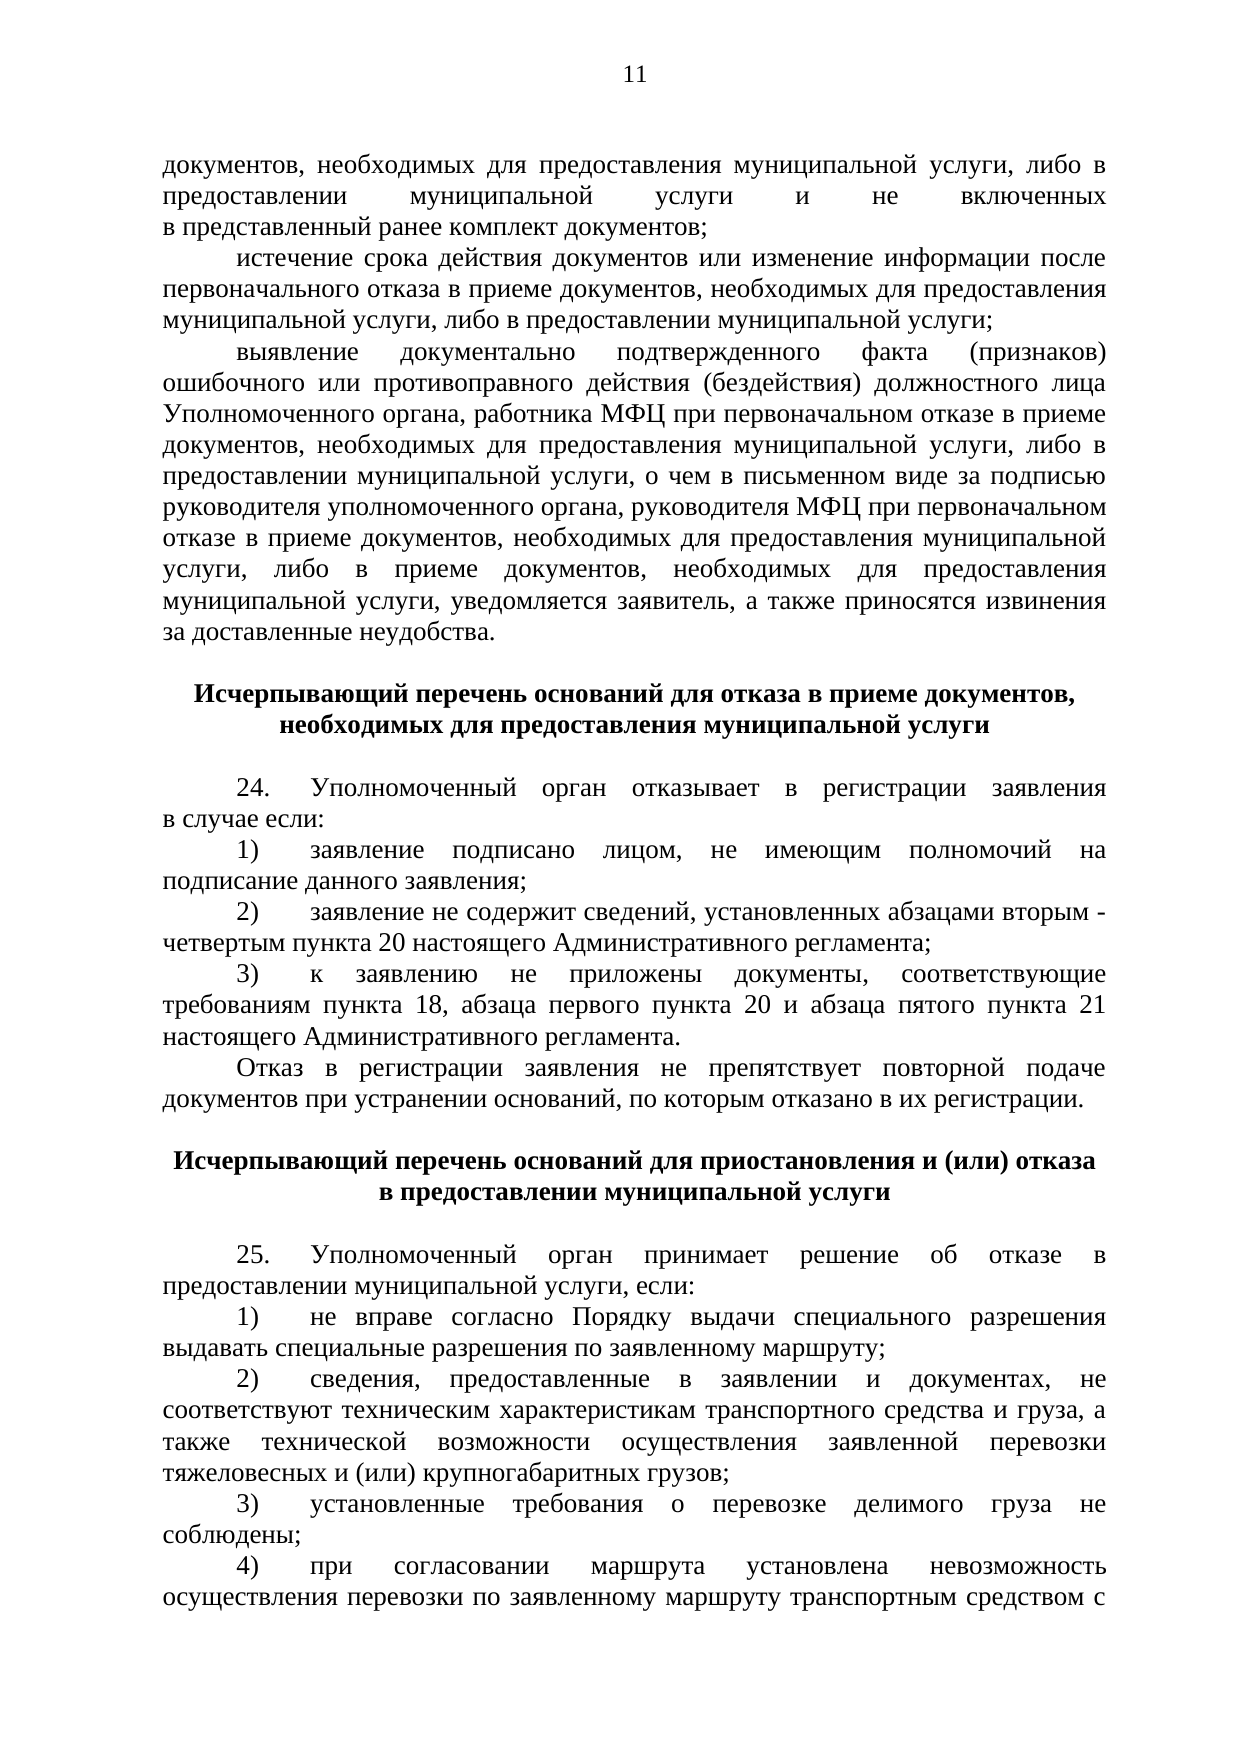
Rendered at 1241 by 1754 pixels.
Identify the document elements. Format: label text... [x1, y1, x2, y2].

text Отказ в регистрации заявления не препятствует повторной подаче документов при устранении оснований, по которым отказано в их регистрации. [162, 1051, 1107, 1113]
text Исчерпывающий перечень оснований для отказа в приеме документов, необходимых для предоставления муниципальной услуги [162, 677, 1107, 739]
list установленные требования о перевозке делимого груза не соблюдены; [162, 1487, 1107, 1549]
list не вправе согласно Порядку выдачи специального разрешения выдавать специальные разрешения по заявленному маршруту; [162, 1300, 1107, 1362]
list сведения, предоставленные в заявлении и документах, не соответствуют техническим характеристикам транспортного средства и груза, а также технической возможности осуществления заявленной перевозки тяжеловесных и (или) крупногабаритных грузов; [162, 1362, 1107, 1487]
list Уполномоченный орган отказывает в регистрации заявления в случае если: [162, 771, 1107, 833]
list заявление не содержит сведений, установленных абзацами вторым - четвертым пункта 20 настоящего Административного регламента; [162, 895, 1107, 957]
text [162, 148, 1107, 241]
text истечение срока действия документов или изменение информации после первоначального отказа в приеме документов, необходимых для предоставления муниципальной услуги, либо в предоставлении муниципальной услуги; [162, 241, 1107, 334]
list заявление подписано лицом, не имеющим полномочий на подписание данного заявления; [162, 833, 1107, 895]
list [162, 1549, 1107, 1612]
list к заявлению не приложены документы, соответствующие требованиям пункта 18, абзаца первого пункта 20 и абзаца пятого пункта 21 настоящего Административного регламента. [162, 957, 1107, 1051]
text выявление документально подтвержденного факта (признаков) ошибочного или противоправного действия (бездействия) должностного лица Уполномоченного органа, работника МФЦ при первоначальном отказе в приеме документов, необходимых для предоставления муниципальной услуги, либо в предоставлении муниципальной услуги, о чем в письменном виде за подписью руководителя уполномоченного органа, руководителя МФЦ при первоначальном отказе в приеме документов, необходимых для предоставления муниципальной услуги, либо в приеме документов, необходимых для предоставления муниципальной услуги, уведомляется заявитель, а также приносятся извинения за доставленные неудобства. [162, 334, 1107, 646]
list Уполномоченный орган принимает решение об отказе в предоставлении муниципальной услуги, если: [162, 1238, 1107, 1300]
text Исчерпывающий перечень оснований для приостановления и (или) отказа в предоставлении муниципальной услуги [162, 1144, 1107, 1207]
